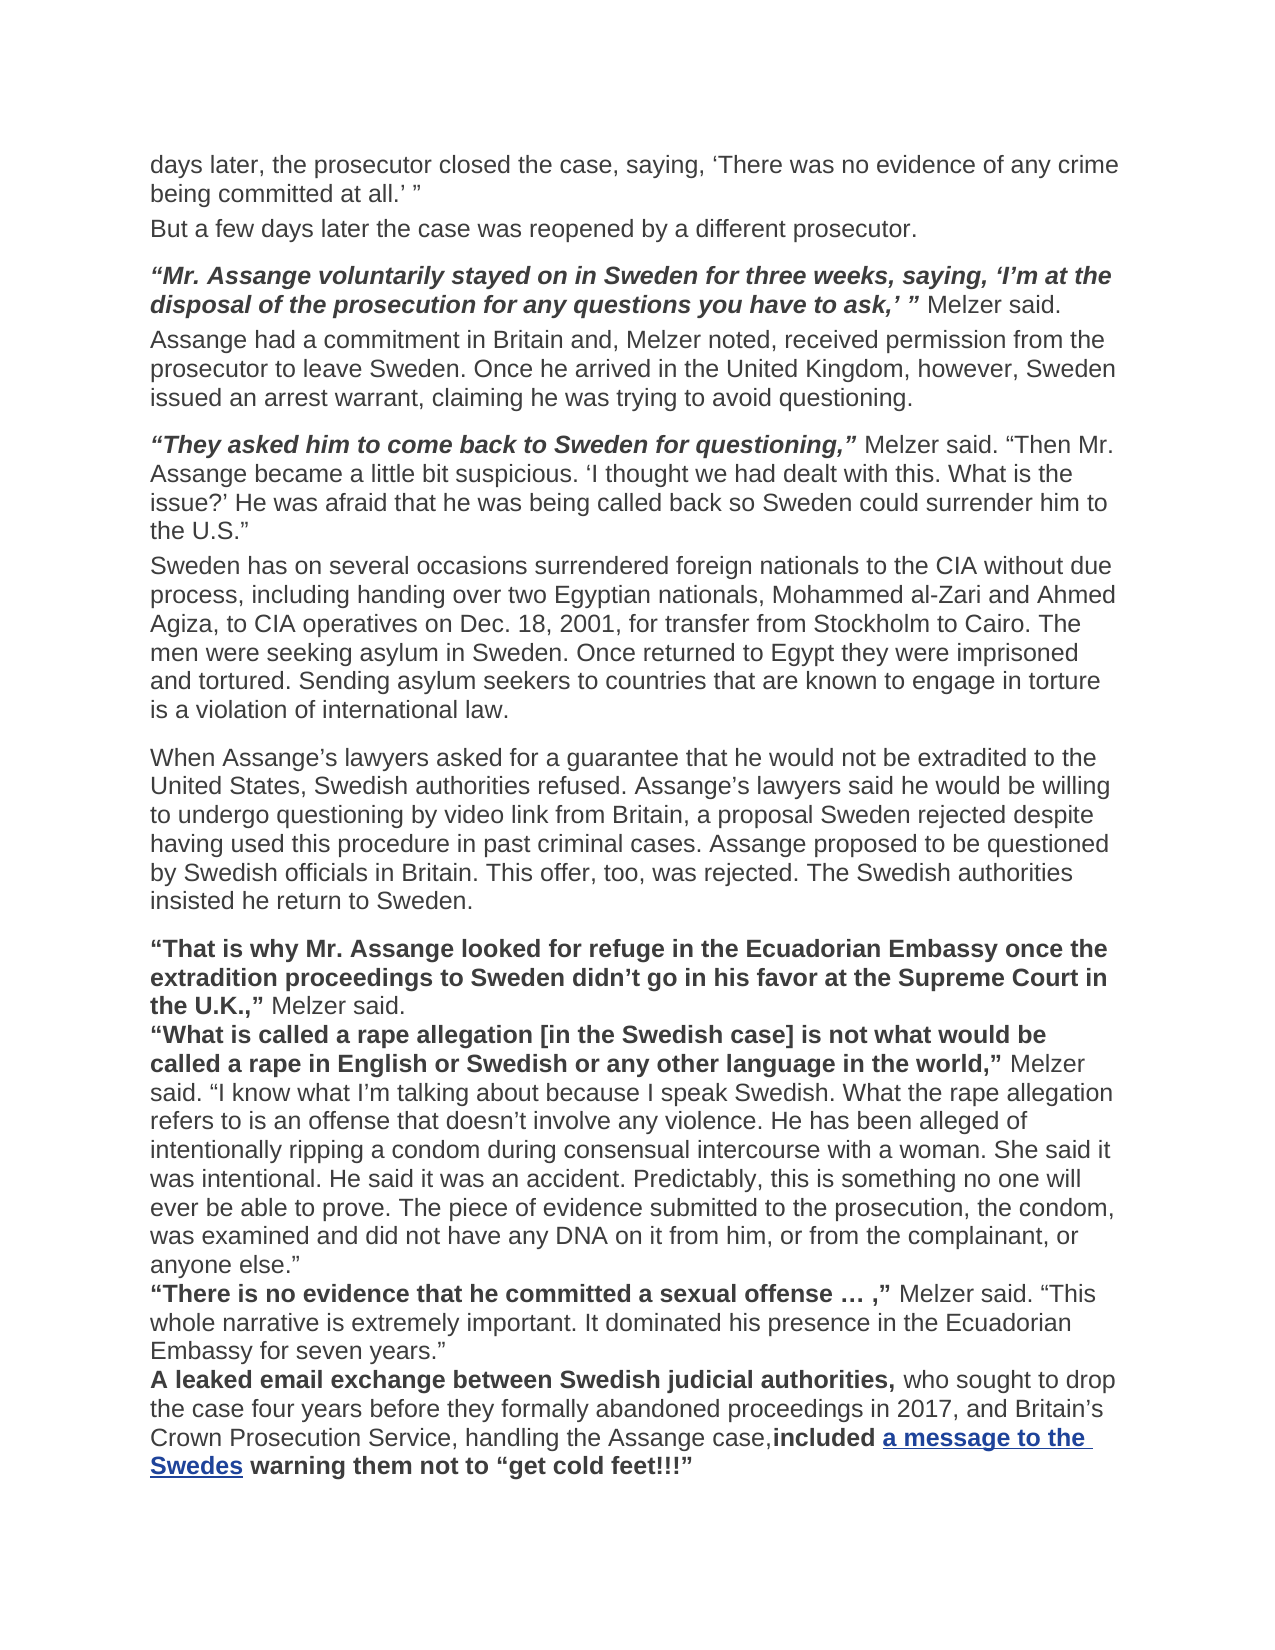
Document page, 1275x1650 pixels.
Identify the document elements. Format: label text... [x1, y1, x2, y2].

text “Mr. Assange voluntarily stayed on in Sweden for three weeks, saying, ‘I’m at the disposal of the prosecution for any questions you have to ask,’ ” Melzer said. [150, 261, 1125, 319]
text Sweden has on several occasions surrendered foreign nationals to the CIA without due process, including handing over two Egyptian nationals, Mohammed al-Zari and Ahmed Agiza, to CIA operatives on Dec. 18, 2001, for transfer from Stockholm to Cairo. The men were seeking asylum in Sweden. Once returned to Egypt they were imprisoned and tortured. Sending asylum seekers to countries that are known to engage in torture is a violation of international law. [150, 551, 1125, 724]
text “They asked him to come back to Sweden for questioning,” Melzer said. “Then Mr. Assange became a little bit suspicious. ‘I thought we had dealt with this. What is the issue?’ He was afraid that he was being called back so Sweden could surrender him to the U.S.” [150, 430, 1125, 545]
text “That is why Mr. Assange looked for refuge in the Ecuadorian Embassy once the extradition proceedings to Sweden didn’t go in his favor at the Supreme Court in the U.K.,” Melzer said. [150, 934, 1125, 1020]
text A leaked email exchange between Swedish judicial authorities, who sought to drop the case four years before they formally abandoned proceedings in 2017, and Britain’s Crown Prosecution Service, handling the Assange case,included a message to the Swedes warning them not to “get cold feet!!!” [150, 1365, 1125, 1480]
text “What is called a rape allegation [in the Swedish case] is not what would be called a rape in English or Swedish or any other language in the world,” Melzer said. “I know what I’m talking about because I speak Swedish. What the rape allegation refers to is an offense that doesn’t involve any violence. He has been alleged of intentionally ripping a condom during consensual intercourse with a woman. She said it was intentional. He said it was an accident. Predictably, this is something no one will ever be able to prove. The piece of evidence submitted to the prosecution, the condom, was examined and did not have any DNA on it from him, or from the complainant, or anyone else.” [150, 1020, 1125, 1279]
text When Assange’s lawyers asked for a guarantee that he would not be extradited to the United States, Swedish authorities refused. Assange’s lawyers said he would be willing to undergo questioning by video link from Britain, a proposal Sweden rejected despite having used this procedure in past criminal cases. Assange proposed to be questioned by Swedish officials in Britain. This offer, too, was rejected. The Swedish authorities insisted he return to Sweden. [150, 742, 1125, 915]
text But a few days later the case was reopened by a different prosecutor. [150, 214, 1125, 242]
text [150, 150, 1125, 207]
text “There is no evidence that he committed a sexual offense … ,” Melzer said. “This whole narrative is extremely important. It dominated his presence in the Ecuadorian Embassy for seven years.” [150, 1279, 1125, 1365]
text Assange had a commitment in Britain and, Melzer noted, received permission from the prosecutor to leave Sweden. Once he arrived in the United Kingdom, however, Sweden issued an arrest warrant, claiming he was trying to avoid questioning. [150, 325, 1125, 411]
